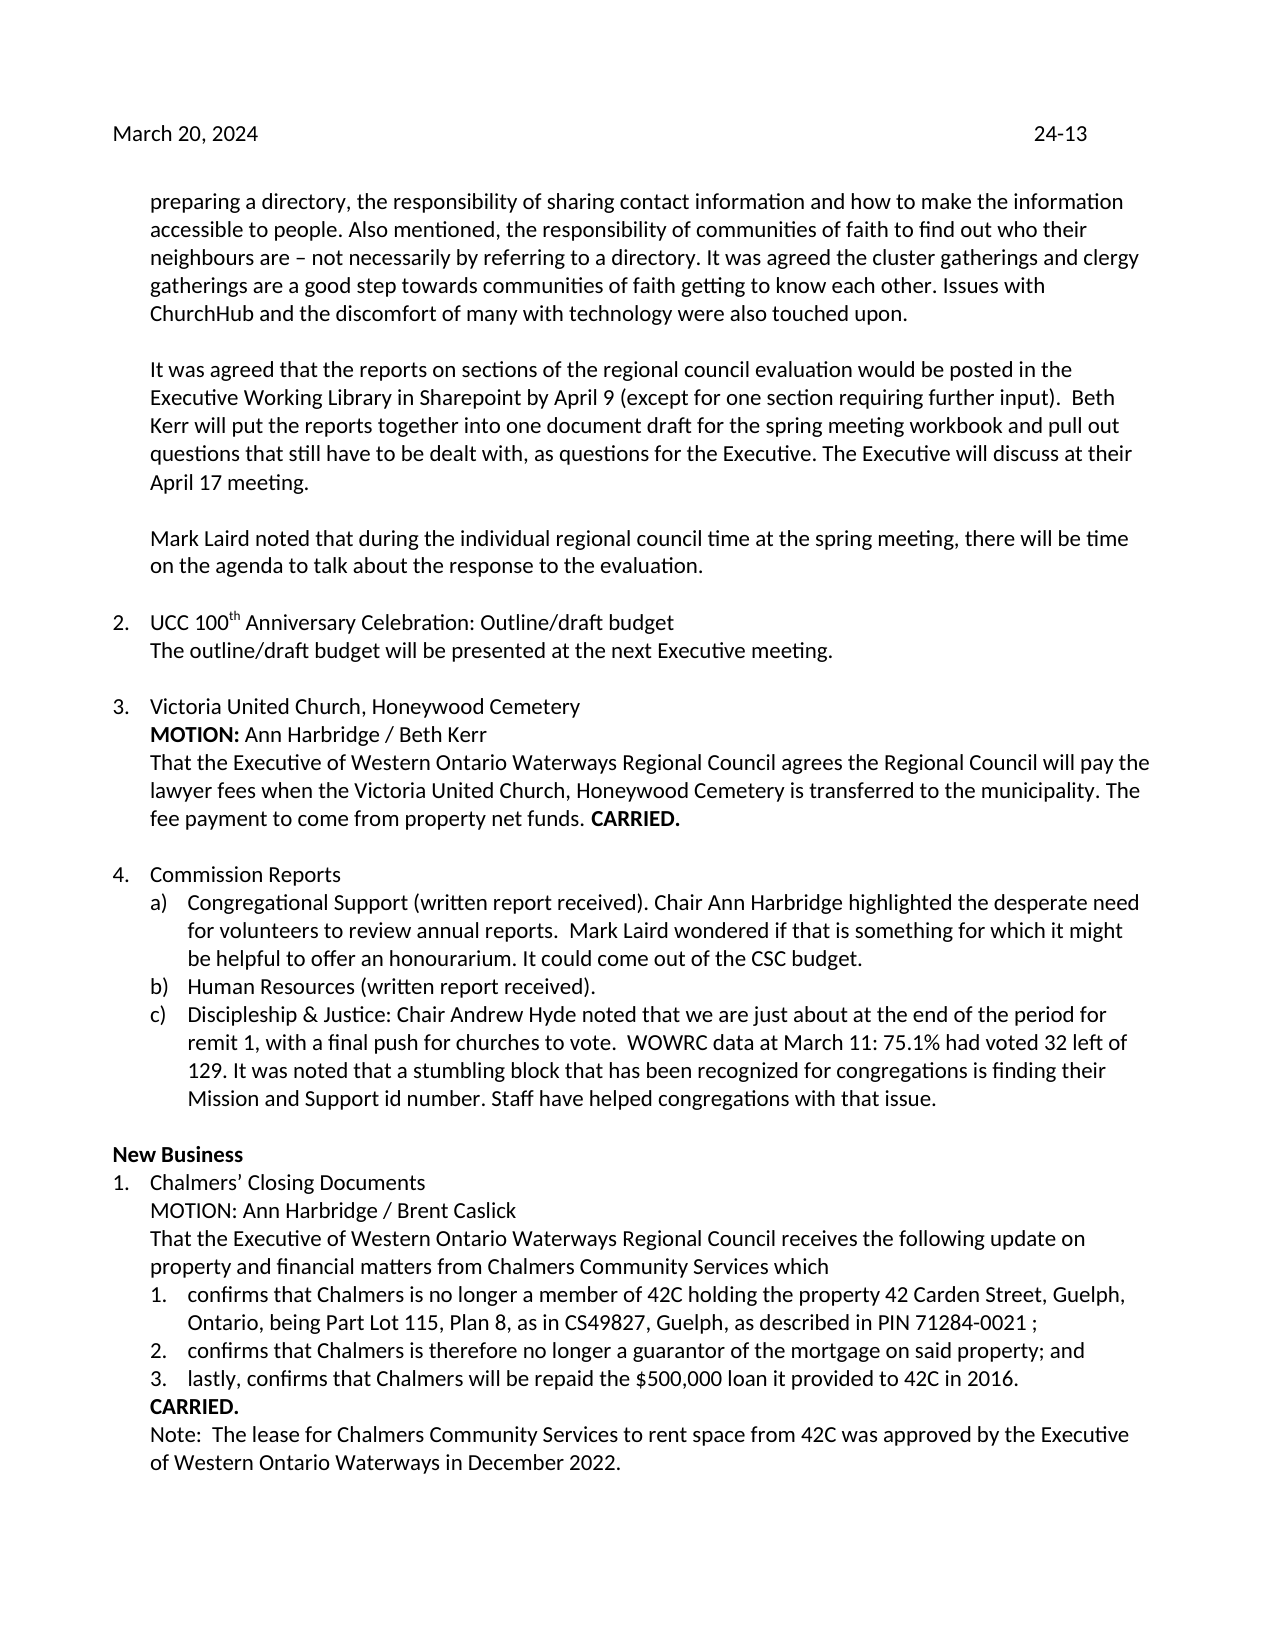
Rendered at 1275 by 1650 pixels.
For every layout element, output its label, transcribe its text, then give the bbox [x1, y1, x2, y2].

list confirms that Chalmers is therefore no longer a guarantor of the mortgage on said property; and [150, 1336, 1152, 1364]
list Chalmers’ Closing Documents [112, 1168, 1152, 1196]
list MOTION: Ann Harbridge / Brent Caslick [150, 1196, 1152, 1224]
list Mark Laird noted that during the individual regional council time at the spring meeting, there will be time on the agenda to talk about the response to the evaluation. [150, 524, 1152, 580]
list The outline/draft budget will be presented at the next Executive meeting. [150, 636, 1152, 664]
text New Business [112, 1140, 1152, 1168]
list MOTION: Ann Harbridge / Beth Kerr [150, 720, 1152, 748]
list That the Executive of Western Ontario Waterways Regional Council receives the following update on property and financial matters from Chalmers Community Services which [150, 1224, 1152, 1280]
list That the Executive of Western Ontario Waterways Regional Council agrees the Regional Council will pay the lawyer fees when the Victoria United Church, Honeywood Cemetery is transferred to the municipality. The fee payment to come from property net funds. CARRIED. [150, 748, 1152, 832]
list Commission Reports [112, 860, 1152, 888]
list lastly, confirms that Chalmers will be repaid the $500,000 loan it provided to 42C in 2016. [150, 1364, 1152, 1392]
list confirms that Chalmers is no longer a member of 42C holding the property 42 Carden Street, Guelph, Ontario, being Part Lot 115, Plan 8, as in CS49827, Guelph, as described in PIN 71284-0021 ; [150, 1280, 1152, 1336]
list Victoria United Church, Honeywood Cemetery [112, 692, 1152, 720]
list UCC 100th Anniversary Celebration: Outline/draft budget [112, 608, 1152, 636]
list Discipleship & Justice: Chair Andrew Hyde noted that we are just about at the end of the period for remit 1, with a final push for churches to vote. WOWRC data at March 11: 75.1% had voted 32 left of 129. It was noted that a stumbling block that has been recognized for congregations is finding their Mission and Support id number. Staff have helped congregations with that issue. [150, 1000, 1152, 1112]
list It was agreed that the reports on sections of the regional council evaluation would be posted in the Executive Working Library in Sharepoint by April 9 (except for one section requiring further input). Beth Kerr will put the reports together into one document draft for the spring meeting workbook and pull out questions that still have to be dealt with, as questions for the Executive. The Executive will discuss at their April 17 meeting. [150, 356, 1152, 496]
list Congregational Support (written report received). Chair Ann Harbridge highlighted the desperate need for volunteers to review annual reports. Mark Laird wondered if that is something for which it might be helpful to offer an honourarium. It could come out of the CSC budget. [150, 888, 1152, 972]
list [150, 187, 1152, 327]
list CARRIED. [150, 1392, 1152, 1420]
list Human Resources (written report received). [150, 972, 1152, 1000]
list Note: The lease for Chalmers Community Services to rent space from 42C was approved by the Executive of Western Ontario Waterways in December 2022. [150, 1420, 1152, 1476]
